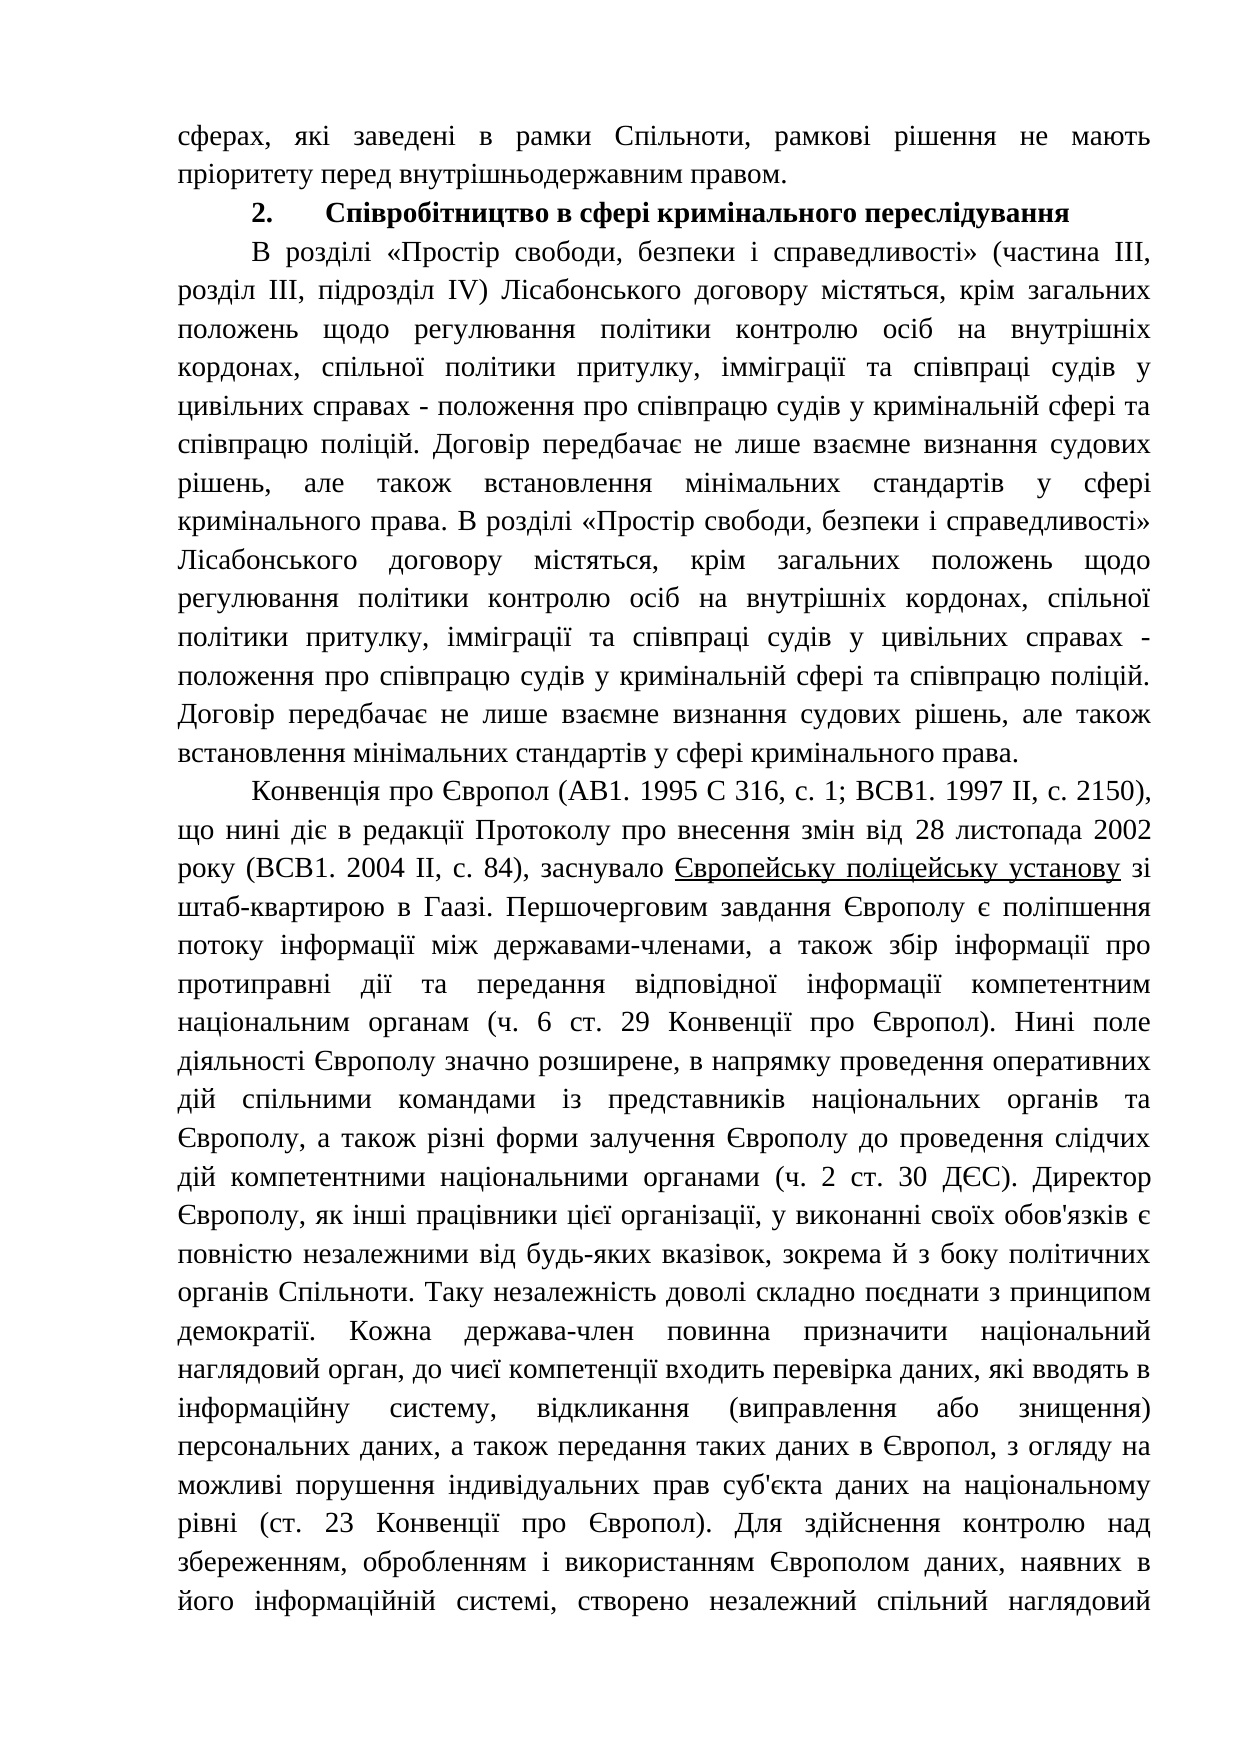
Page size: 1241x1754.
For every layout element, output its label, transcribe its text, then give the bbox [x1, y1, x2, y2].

list Співробітництво в сфері кримінального переслідування [177, 195, 1152, 229]
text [177, 773, 1152, 1616]
text В розділі «Простір свободи, безпеки і справедливості» (частина III, розділ III, підрозділ IV) Лісабонського договору містяться, крім загальних положень щодо регулювання політики контролю осіб на внутрішніх кордонах, спільної політики притулку, імміграції та співпраці судів у цивільних справах - положення про співпрацю судів у кримінальній сфері та співпрацю поліцій. Договір передбачає не лише взаємне визнання судових рішень, але також встановлення мінімальних стандартів у сфері кримінального права. В розділі «Простір свободи, безпеки і справедливості» Лісабонського договору містяться, крім загальних положень щодо регулювання політики контролю осіб на внутрішніх кордонах, спільної політики притулку, імміграції та співпраці судів у цивільних справах - положення про співпрацю судів у кримінальній сфері та співпрацю поліцій. Договір передбачає не лише взаємне визнання судових рішень, але також встановлення мінімальних стандартів у сфері кримінального права. [177, 234, 1152, 768]
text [177, 118, 1152, 190]
